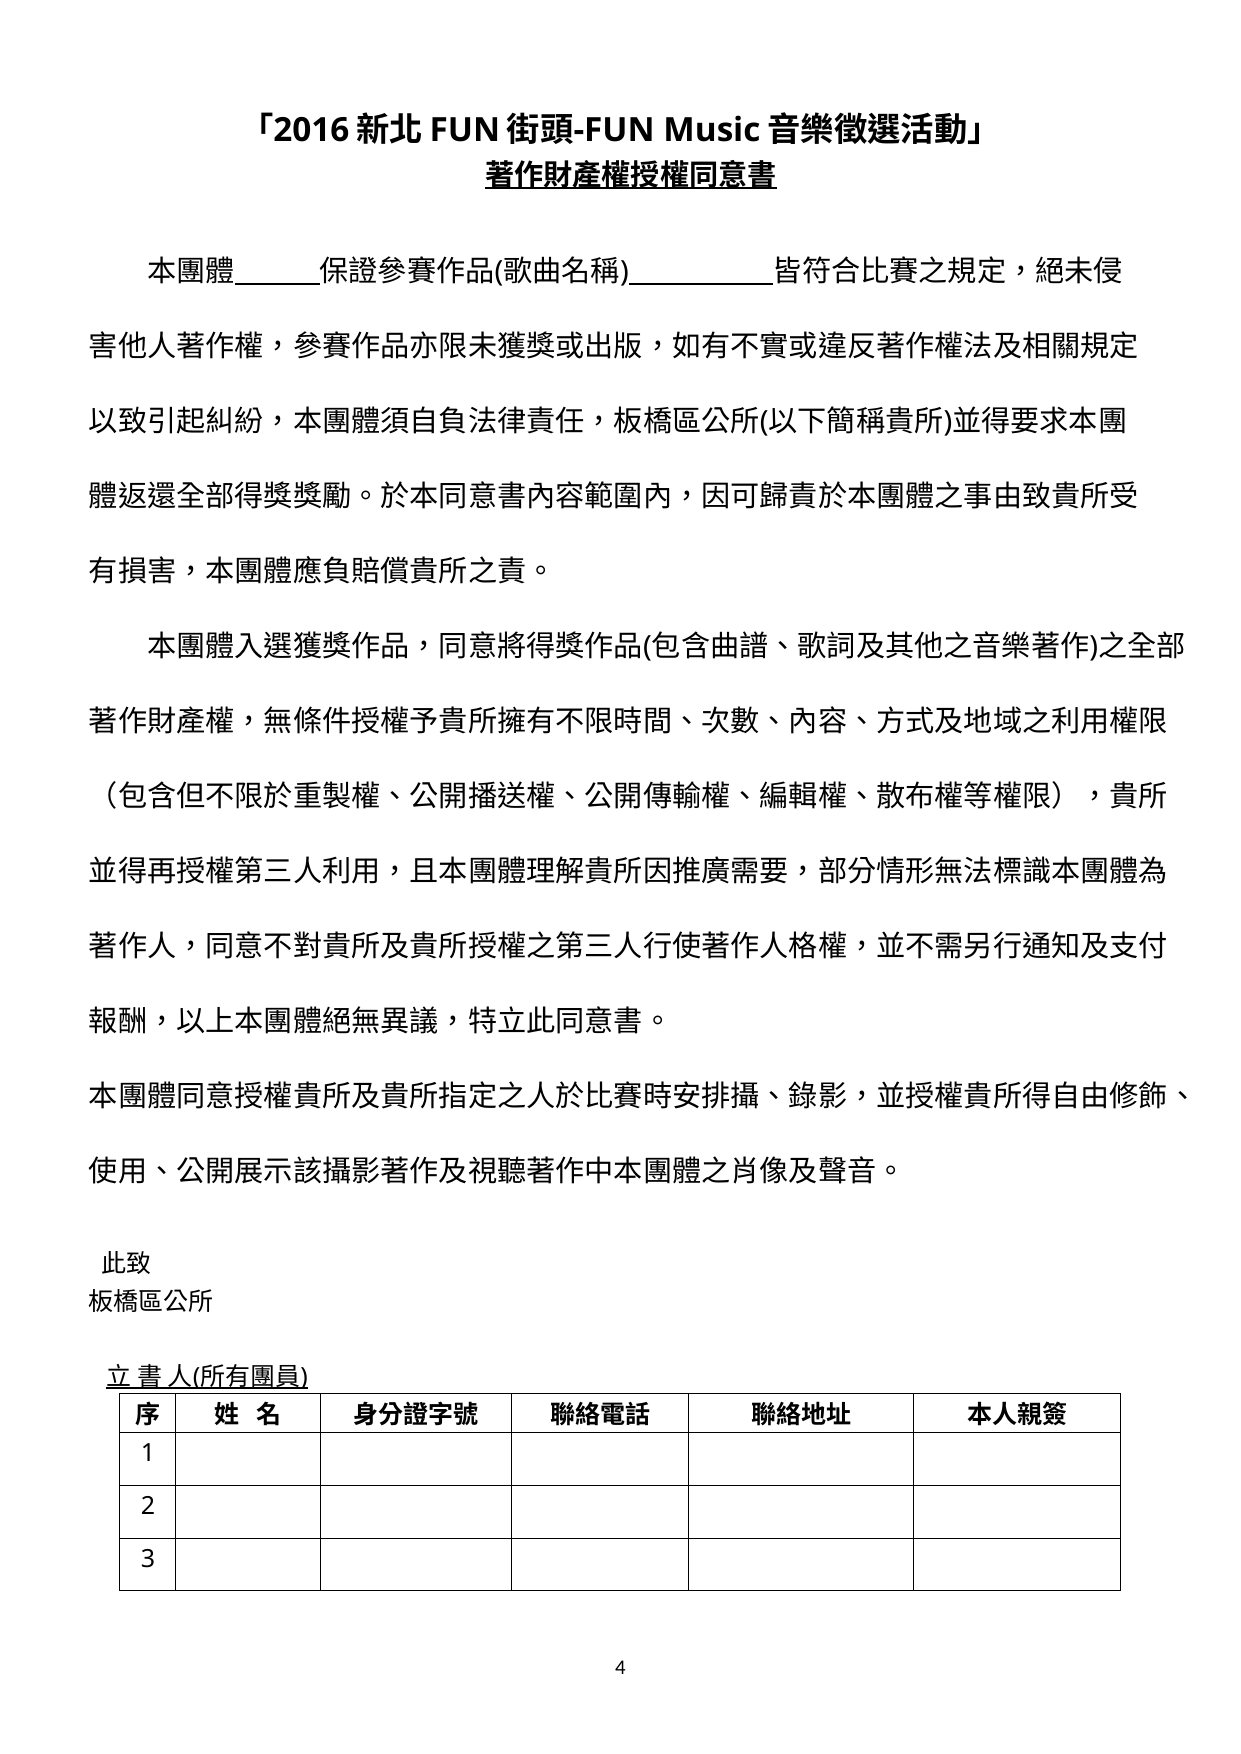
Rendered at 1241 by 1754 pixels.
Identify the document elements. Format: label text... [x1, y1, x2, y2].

table_cell [914, 1486, 1120, 1537]
text 此致 [89, 1243, 1187, 1281]
table_cell [321, 1539, 511, 1590]
table_header 本人親簽 [914, 1394, 1120, 1432]
text 立 書 人(所有團員) [89, 1356, 1152, 1393]
table_cell [914, 1539, 1120, 1590]
table_header 聯絡地址 [689, 1394, 913, 1432]
table_cell [689, 1539, 913, 1590]
text 本團體 保證參賽作品(歌曲名稱) 皆符合比賽之規定，絕未侵害他人著作權，參賽作品亦限未獲獎或出版，如有不實或違反著作權法及相關規定以致引起糾紛，本團體須自負法律責任，板橋區公所(以下簡稱貴所)並得要求本團體返還全部得獎獎勵。於本同意書內容範圍內，因可歸責於本團體之事由致貴所受有損害，本團體應負賠償貴所之責。 [89, 231, 1152, 606]
table_cell [914, 1433, 1120, 1485]
table_header 姓 名 [176, 1394, 320, 1432]
table_header 序 [120, 1394, 175, 1432]
table_cell [176, 1539, 320, 1590]
text 本團體入選獲獎作品，同意將得獎作品(包含曲譜、歌詞及其他之音樂著作)之全部著作財產權，無條件授權予貴所擁有不限時間、次數、內容、方式及地域之利用權限（包含但不限於重製權、公開播送權、公開傳輸權、編輯權、散布權等權限），貴所並得再授權第三人利用，且本團體理解貴所因推廣需要，部分情形無法標識本團體為著作人，同意不對貴所及貴所授權之第三人行使著作人格權，並不需另行通知及支付報酬，以上本團體絕無異議，特立此同意書。 [89, 606, 1187, 1056]
table_cell [689, 1433, 913, 1485]
table_cell [176, 1433, 320, 1485]
table_cell [176, 1486, 320, 1537]
text 「2016新北FUN街頭-FUN Music音樂徵選活動」 [89, 103, 1152, 151]
table_header 身分證字號 [321, 1394, 511, 1432]
table_cell 1 [120, 1433, 175, 1485]
table_cell [689, 1486, 913, 1537]
table_cell 3 [120, 1539, 175, 1590]
table_header 聯絡電話 [512, 1394, 688, 1432]
table_cell [512, 1486, 688, 1537]
text 本團體同意授權貴所及貴所指定之人於比賽時安排攝、錄影，並授權貴所得自由修飾、使用、公開展示該攝影著作及視聽著作中本團體之肖像及聲音。 [89, 1056, 1187, 1206]
text 著作財產權授權同意書 [89, 151, 1152, 193]
table_cell [512, 1433, 688, 1485]
table_cell [321, 1433, 511, 1485]
table_cell [512, 1539, 688, 1590]
text 板橋區公所 [89, 1281, 1187, 1318]
table_cell [321, 1486, 511, 1537]
table_cell 2 [120, 1486, 175, 1537]
